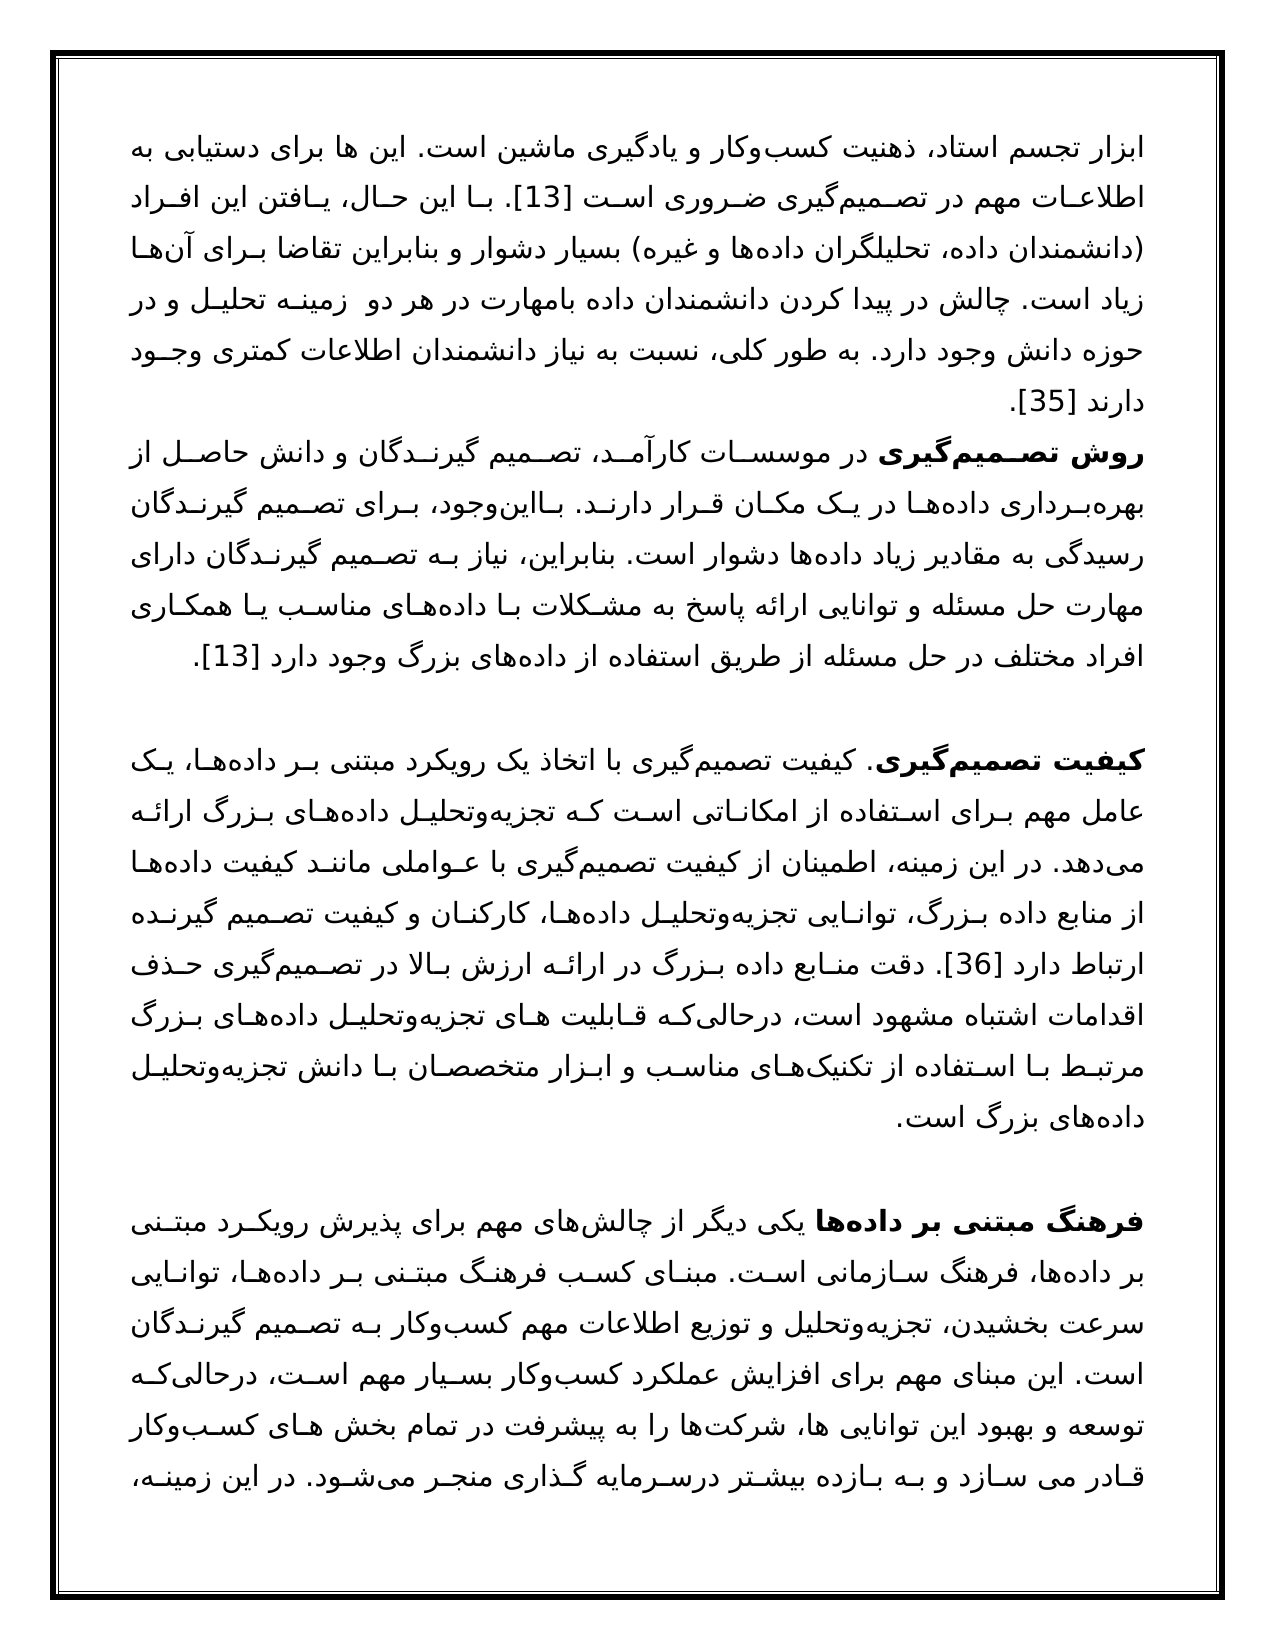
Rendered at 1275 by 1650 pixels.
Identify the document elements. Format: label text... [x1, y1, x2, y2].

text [130, 130, 1145, 418]
text روش تصمیم‌گیری در موسسات کارآمد، تصمیم گیرندگان و دانش حاصل از بهره‌برداری داده‌ها در یک مکان قرار دارند. بااین‌وجود، برای تصمیم گیرندگان رسیدگی به مقادیر زیاد داده‌ها دشوار است. بنابراین، نیاز به تصمیم گیرندگان دارای مهارت حل مسئله و توانایی ارائه پاسخ به مشکلات با داده‌های مناسب یا همکاری افراد مختلف در حل مسئله از طریق استفاده از داده‌های بزرگ وجود دارد [13]. [130, 436, 1145, 673]
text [130, 1204, 1145, 1493]
text کیفیت تصمیم‌گیری. کیفیت تصمیم‌گیری با اتخاذ یک رویکرد مبتنی بر داده‌ها، یک عامل مهم برای استفاده از امکاناتی است که تجزیه‌وتحلیل داده‌های بزرگ ارائه می‌دهد. در این زمینه، اطمینان از کیفیت تصمیم‌گیری با عواملی مانند کیفیت داده‌ها از منابع داده بزرگ، توانایی تجزیه‌وتحلیل داده‌ها، کارکنان و کیفیت تصمیم گیرنده ارتباط دارد [36]. دقت منابع داده بزرگ در ارائه ارزش بالا در تصمیم‌گیری حذف اقدامات اشتباه مشهود است، درحالی‌که قابلیت های تجزیه‌وتحلیل داده‌های بزرگ مرتبط با استفاده از تکنیک‌های مناسب و ابزار متخصصان با دانش تجزیه‌وتحلیل داده‌های بزرگ است. [130, 744, 1145, 1134]
